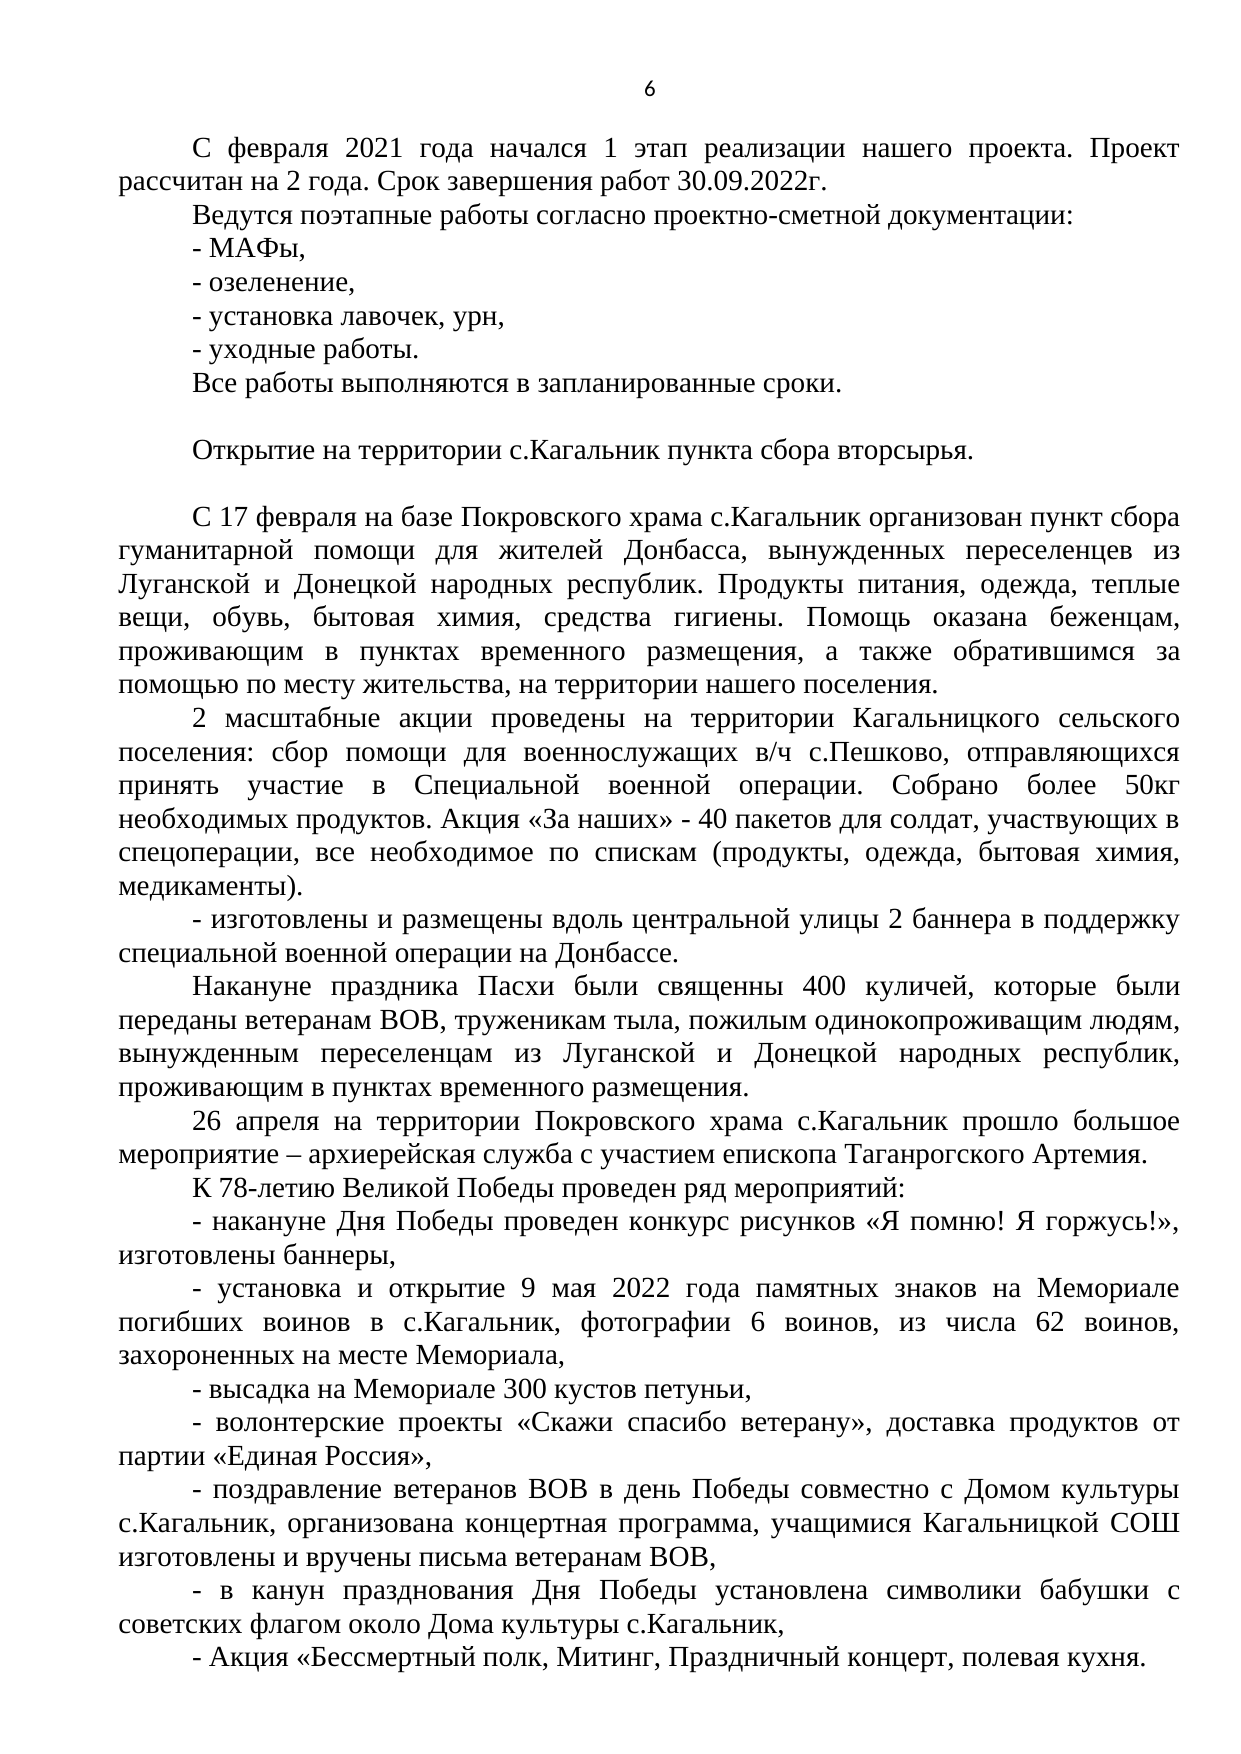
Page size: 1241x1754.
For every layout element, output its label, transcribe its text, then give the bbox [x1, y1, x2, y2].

text - озеленение, [118, 264, 1181, 298]
text - накануне Дня Победы проведен конкурс рисунков «Я помню! Я горжусь!», изготовлены баннеры, [118, 1203, 1181, 1270]
text 26 апреля на территории Покровского храма с.Кагальник прошло большое мероприятие – архиерейская служба с участием епископа Таганрогского Артемия. [118, 1103, 1181, 1170]
text - Акция «Бессмертный полк, Митинг, Праздничный концерт, полевая кухня. [118, 1639, 1181, 1673]
text - в канун празднования Дня Победы установлена символики бабушки с советских флагом около Дома культуры с.Кагальник, [118, 1572, 1181, 1639]
text - МАФы, [118, 231, 1181, 264]
text Все работы выполняются в запланированные сроки. [118, 365, 1181, 398]
text - установка лавочек, урн, [118, 298, 1181, 331]
text 2 масштабные акции проведены на территории Кагальницкого сельского поселения: сбор помощи для военнослужащих в/ч с.Пешково, отправляющихся принять участие в Специальной военной операции. Собрано более 50кг необходимых продуктов. Акция «За наших» - 40 пакетов для солдат, участвующих в спецоперации, все необходимое по спискам (продукты, одежда, бытовая химия, медикаменты). [118, 700, 1181, 901]
text - уходные работы. [118, 331, 1181, 365]
text С 17 февраля на базе Покровского храма с.Кагальник организован пункт сбора гуманитарной помощи для жителей Донбасса, вынужденных переселенцев из Луганской и Донецкой народных республик. Продукты питания, одежда, теплые вещи, обувь, бытовая химия, средства гигиены. Помощь оказана беженцам, проживающим в пунктах временного размещения, а также обратившимся за помощью по месту жительства, на территории нашего поселения. [118, 499, 1181, 700]
text - поздравление ветеранов ВОВ в день Победы совместно с Домом культуры с.Кагальник, организована концертная программа, учащимися Кагальницкой СОШ изготовлены и вручены письма ветеранам ВОВ, [118, 1472, 1181, 1572]
text - установка и открытие 9 мая 2022 года памятных знаков на Мемориале погибших воинов в с.Кагальник, фотографии 6 воинов, из числа 62 воинов, захороненных на месте Мемориала, [118, 1270, 1181, 1371]
text - волонтерские проекты «Скажи спасибо ветерану», доставка продуктов от партии «Единая Россия», [118, 1404, 1181, 1472]
text Ведутся поэтапные работы согласно проектно-сметной документации: [118, 197, 1181, 231]
text Накануне праздника Пасхи были священны 400 куличей, которые были переданы ветеранам ВОВ, труженикам тыла, пожилым одинокопроживащим людям, вынужденным переселенцам из Луганской и Донецкой народных республик, проживающим в пунктах временного размещения. [118, 968, 1181, 1103]
text К 78-летию Великой Победы проведен ряд мероприятий: [118, 1170, 1181, 1203]
text - высадка на Мемориале 300 кустов петуньи, [118, 1371, 1181, 1404]
text Открытие на территории с.Кагальник пункта сбора вторсырья. [118, 432, 1181, 465]
text С февраля 2021 года начался 1 этап реализации нашего проекта. Проект рассчитан на 2 года. Срок завершения работ 30.09.2022г. [118, 130, 1181, 197]
text - изготовлены и размещены вдоль центральной улицы 2 баннера в поддержку специальной военной операции на Донбассе. [118, 901, 1181, 968]
